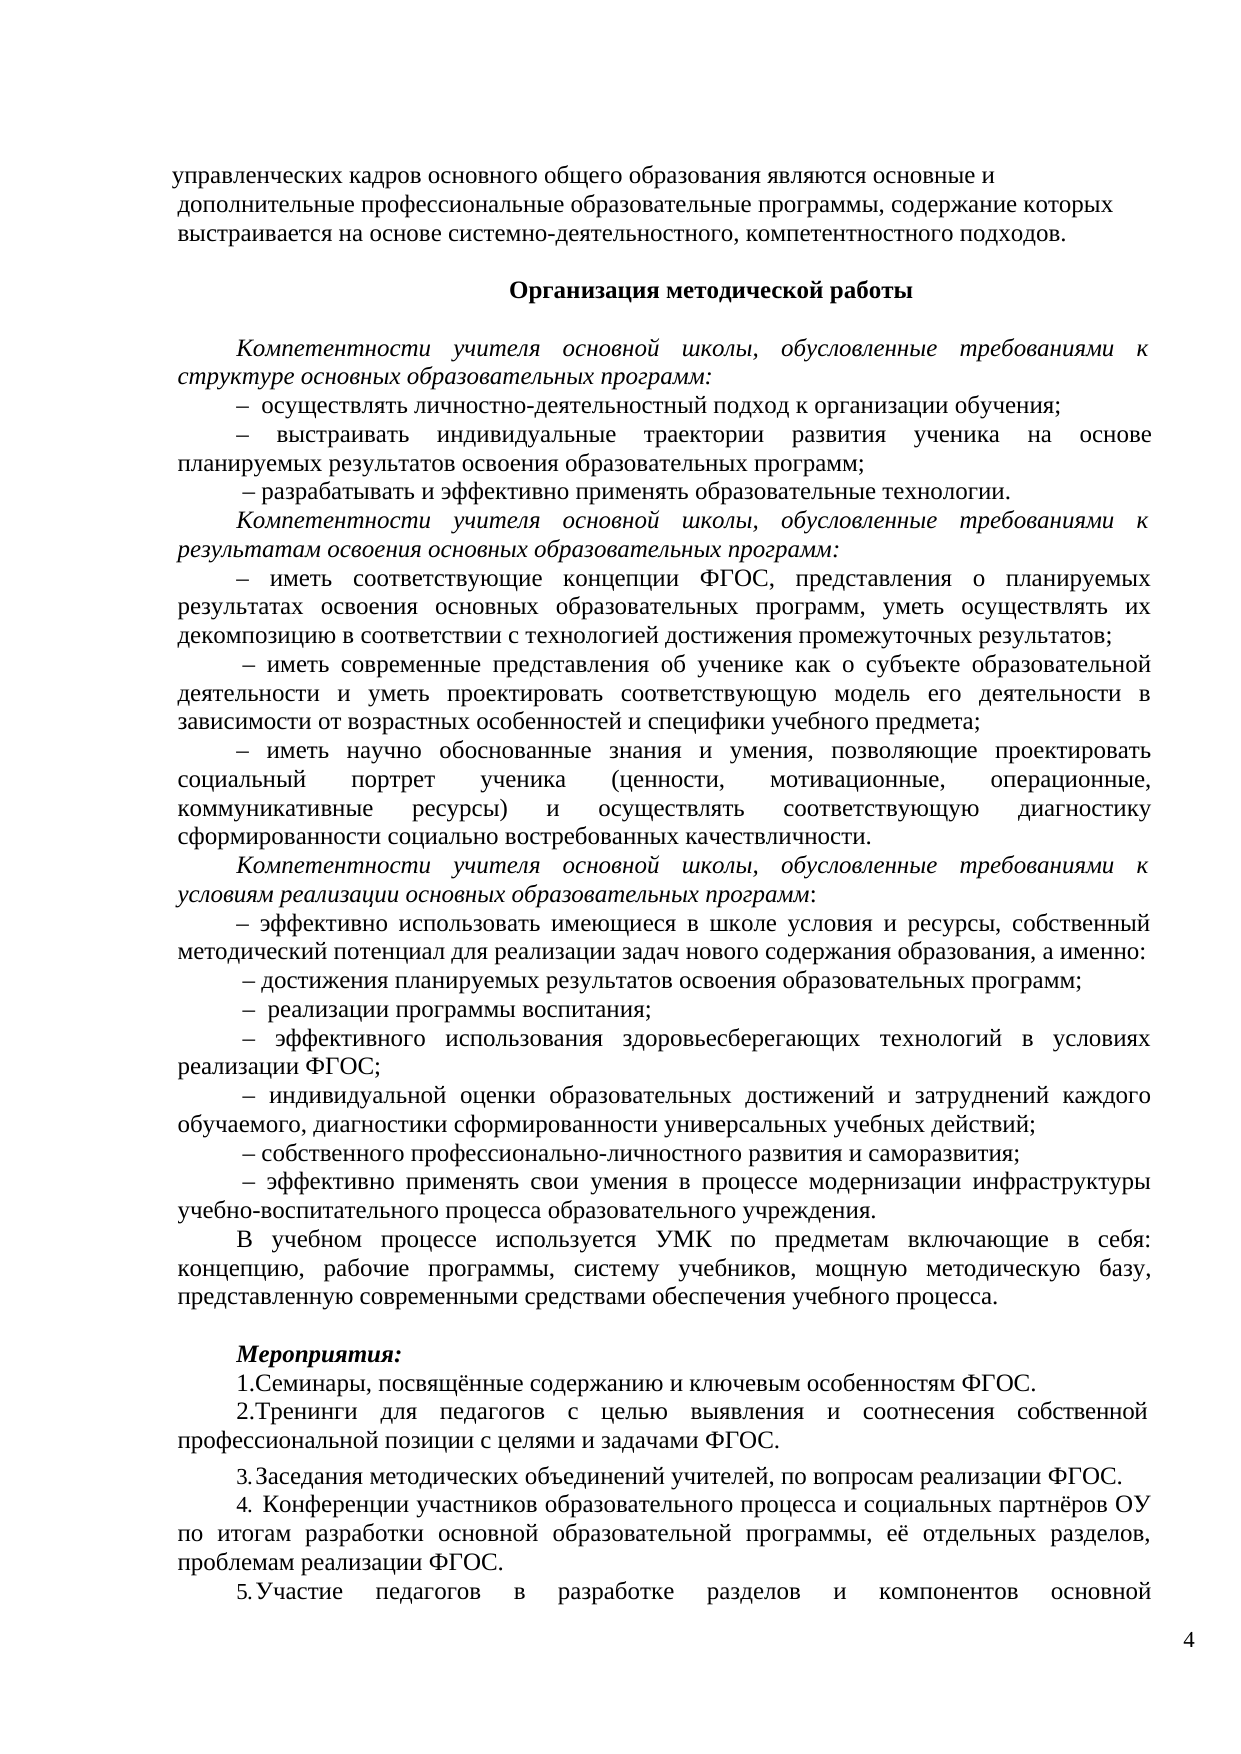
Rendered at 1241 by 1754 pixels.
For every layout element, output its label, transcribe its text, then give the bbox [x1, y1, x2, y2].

text Компетентности учителя основной школы, обусловленные требованиями к результатам освоения основных образовательных программ: [177, 505, 1152, 563]
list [177, 1576, 1152, 1604]
subtitle Организация методической работы [509, 275, 1194, 304]
list иметь современные представления об ученике как о субъекте образовательной деятельности и уметь проектировать соответствующую модель его деятельности в зависимости от возрастных особенностей и специфики учебного предмета; [177, 649, 1152, 735]
text В учебном процессе используется УМК по предметам включающие в себя: концепцию, рабочие программы, систему учебников, мощную методическую базу, представленную современными средствами обеспечения учебного процесса. [177, 1224, 1152, 1310]
list иметь соответствующие концепции ФГОС, представления о планируемых результатах освоения основных образовательных программ, уметь осуществлять их декомпозицию в соответствии с технологией достижения промежуточных результатов; [177, 563, 1151, 649]
list выстраивать индивидуальные траектории развития ученика на основе планируемых результатов освоения образовательных программ; [177, 419, 1152, 476]
text управленческих кадров основного общего образования являются основные и [165, 160, 1197, 189]
list Конференции участников образовательного процесса и социальных партнёров ОУ по итогам разработки основной образовательной программы, её отдельных разделов, проблемам реализации ФГОС. [177, 1489, 1151, 1576]
text Компетентности учителя основной школы, обусловленные требованиями к условиям реализации основных образовательных программ: [177, 850, 1152, 908]
list эффективно использовать имеющиеся в школе условия и ресурсы, собственный методический потенциал для реализации задач нового содержания образования, а именно: [177, 908, 1151, 965]
list собственного профессионально-личностного развития и саморазвития; [242, 1138, 1194, 1166]
text дополнительные профессиональные образовательные программы, содержание которых выстраивается на основе системно-деятельностного, компетентностного подходов. [177, 189, 1197, 246]
list Заседания методических объединений учителей, по вопросам реализации ФГОС. [177, 1461, 1151, 1489]
list эффективно применять свои умения в процессе модернизации инфраструктуры учебно-воспитательного процесса образовательного учреждения. [177, 1166, 1151, 1224]
list разрабатывать и эффективно применять образовательные технологии. [242, 476, 1194, 505]
text 1.Семинары, посвящённые содержанию и ключевым особенностям ФГОС. 2.Тренинги для педагогов с целью выявления и соотнесения собственной [236, 1368, 1151, 1425]
list иметь научно обоснованные знания и умения, позволяющие проектировать социальный портрет ученика (ценности, мотивационные, операционные, коммуникативные ресурсы) и осуществлять соответствующую диагностику сформированности социально востребованных качествличности. [177, 735, 1152, 850]
subtitle Мероприятия: [236, 1339, 1194, 1368]
list индивидуальной оценки образовательных достижений и затруднений каждого обучаемого, диагностики сформированности универсальных учебных действий; [177, 1080, 1151, 1138]
text Компетентности учителя основной школы, обусловленные требованиями к структуре основных образовательных программ: [177, 333, 1152, 390]
list реализации программы воспитания; [242, 994, 1194, 1023]
list осуществлять личностно-деятельностный подход к организации обучения; [236, 390, 1194, 419]
list эффективного использования здоровьесберегающих технологий в условиях реализации ФГОС; [177, 1023, 1151, 1080]
list достижения планируемых результатов освоения образовательных программ; [242, 965, 1194, 994]
text профессиональной позиции с целями и задачами ФГОС. [177, 1425, 1194, 1454]
